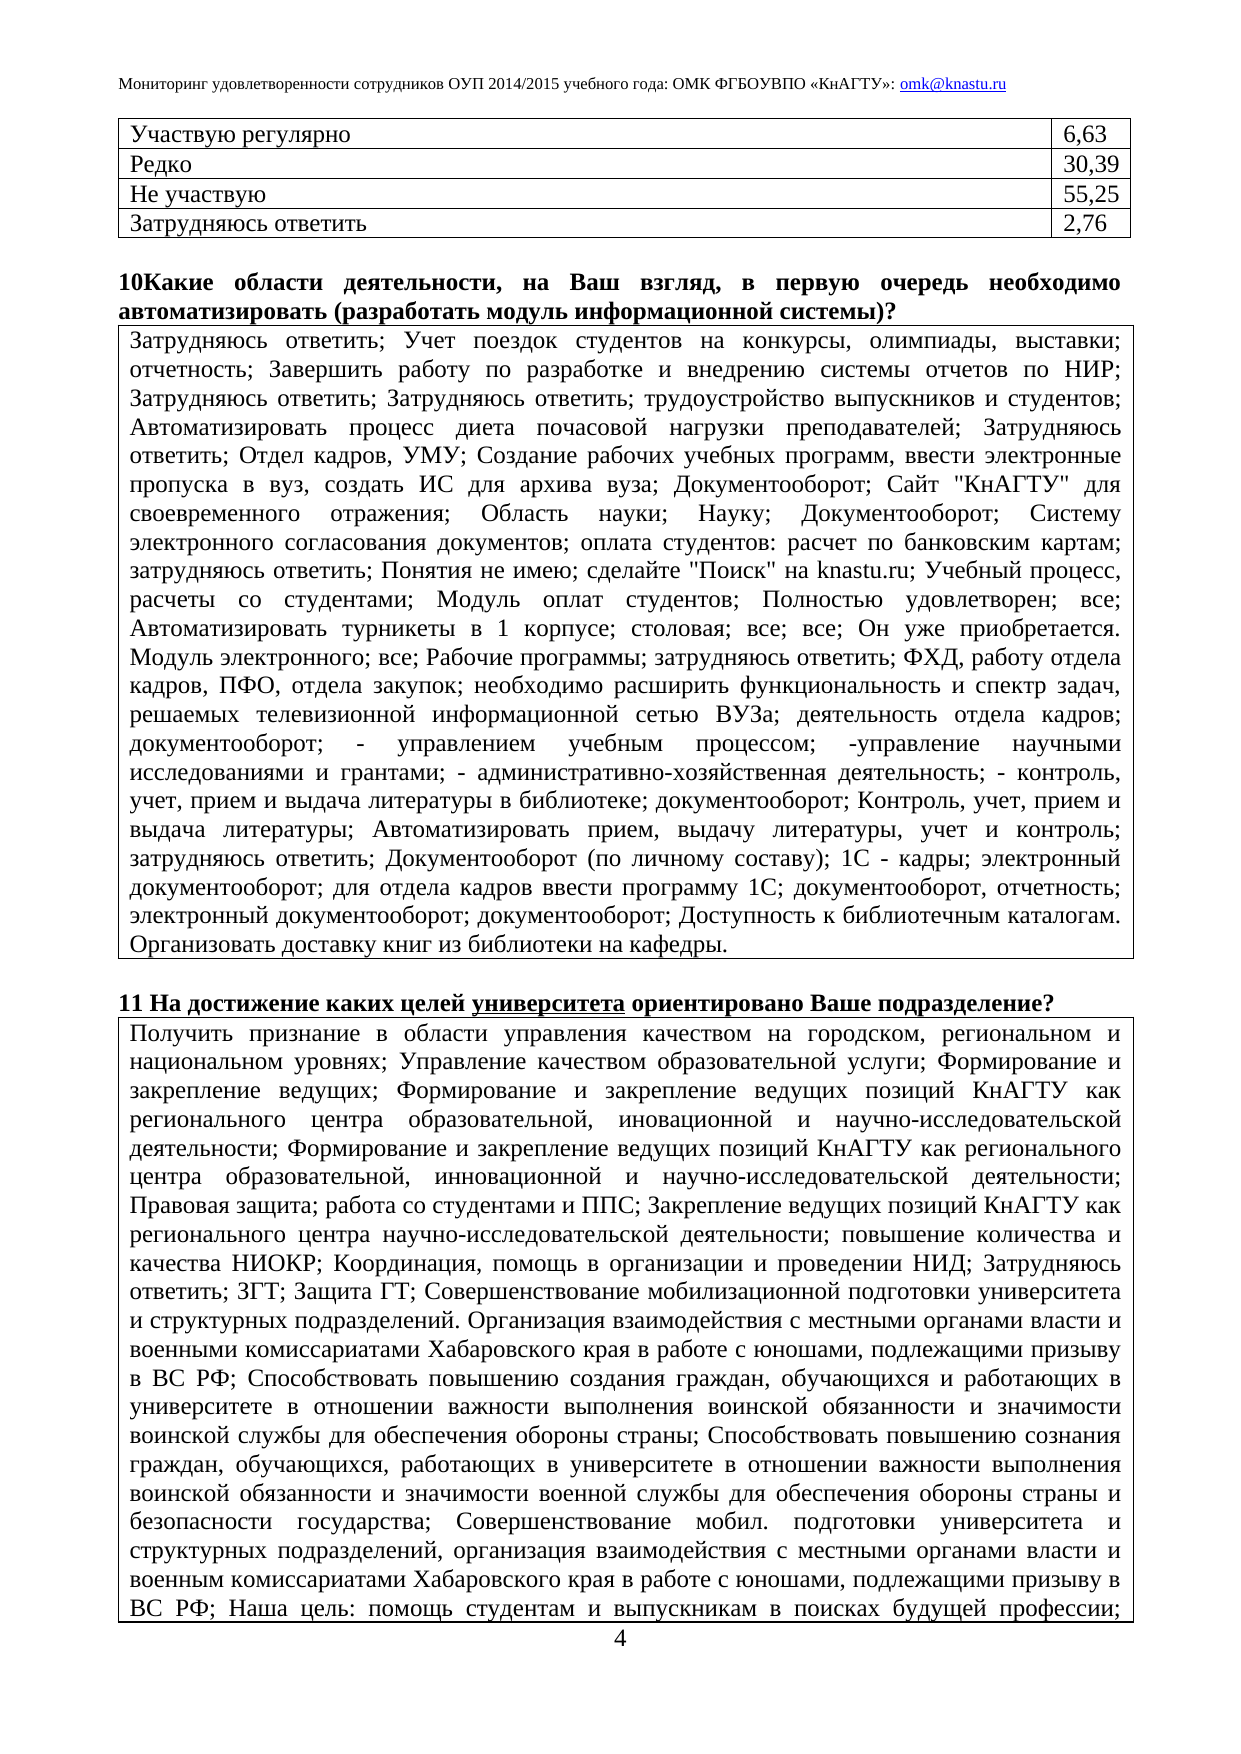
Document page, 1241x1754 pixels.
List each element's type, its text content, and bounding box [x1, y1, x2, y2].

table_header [119, 1018, 1133, 1621]
table_cell 2,76 [1052, 209, 1130, 237]
table_cell Не участвую [119, 179, 1051, 207]
table_cell Затрудняюсь ответить [119, 209, 1051, 237]
text 10Какие области деятельности, на Ваш взгляд, в первую очередь необходимо автоматизировать (разработать модуль информационной системы)? [118, 267, 1122, 324]
text 11 На достижение каких целей университета ориентировано Ваше подразделение? [118, 988, 1122, 1017]
table_cell Редко [119, 149, 1051, 178]
table_header Затрудняюсь ответить; Учет поездок студентов на конкурсы, олимпиады, выставки; отчетность; Завершить работу по разработке и внедрению системы отчетов по НИР; Затрудняюсь ответить; Затрудняюсь ответить; трудоустройство выпускников и студентов; Автоматизировать процесс диета почасовой нагрузки преподавателей; Затрудняюсь ответить; Отдел кадров, УМУ; Создание рабочих учебных программ, ввести электронные пропуска в вуз, создать ИС для архива вуза; Документооборот; Сайт "КнАГТУ" для своевременного отражения; Область науки; Науку; Документооборот; Систему электронного согласования документов; оплата студентов: расчет по банковским картам; затрудняюсь ответить; Понятия не имею; сделайте "Поиск" на knastu.ru; Учебный процесс, расчеты со студентами; Модуль оплат студентов; Полностью удовлетворен; все; Автоматизировать турникеты в 1 корпусе; столовая; все; все; Он уже приобретается. Модуль электронного; все; Рабочие программы; затрудняюсь ответить; ФХД, работу отдела кадров, ПФО, отдела закупок; необходимо расширить функциональность и спектр задач, решаемых телевизионной информационной сетью ВУЗа; деятельность отдела кадров; документооборот; - управлением учебным процессом; -управление научными исследованиями и грантами; - административно-хозяйственная деятельность; - контроль, учет, прием и выдача литературы в библиотеке; документооборот; Контроль, учет, прием и выдача литературы; Автоматизировать прием, выдачу литературы, учет и контроль; затрудняюсь ответить; Документооборот (по личному составу); 1С - кадры; электронный документооборот; для отдела кадров ввести программу 1С; документооборот, отчетность; электронный документооборот; документооборот; Доступность к библиотечным каталогам. Организовать доставку книг из библиотеки на кафедры. [119, 326, 1133, 958]
table_header 6,63 [1052, 119, 1130, 148]
table_cell 55,25 [1052, 179, 1130, 207]
table_header Участвую регулярно [119, 119, 1051, 148]
table_cell 30,39 [1052, 149, 1130, 178]
